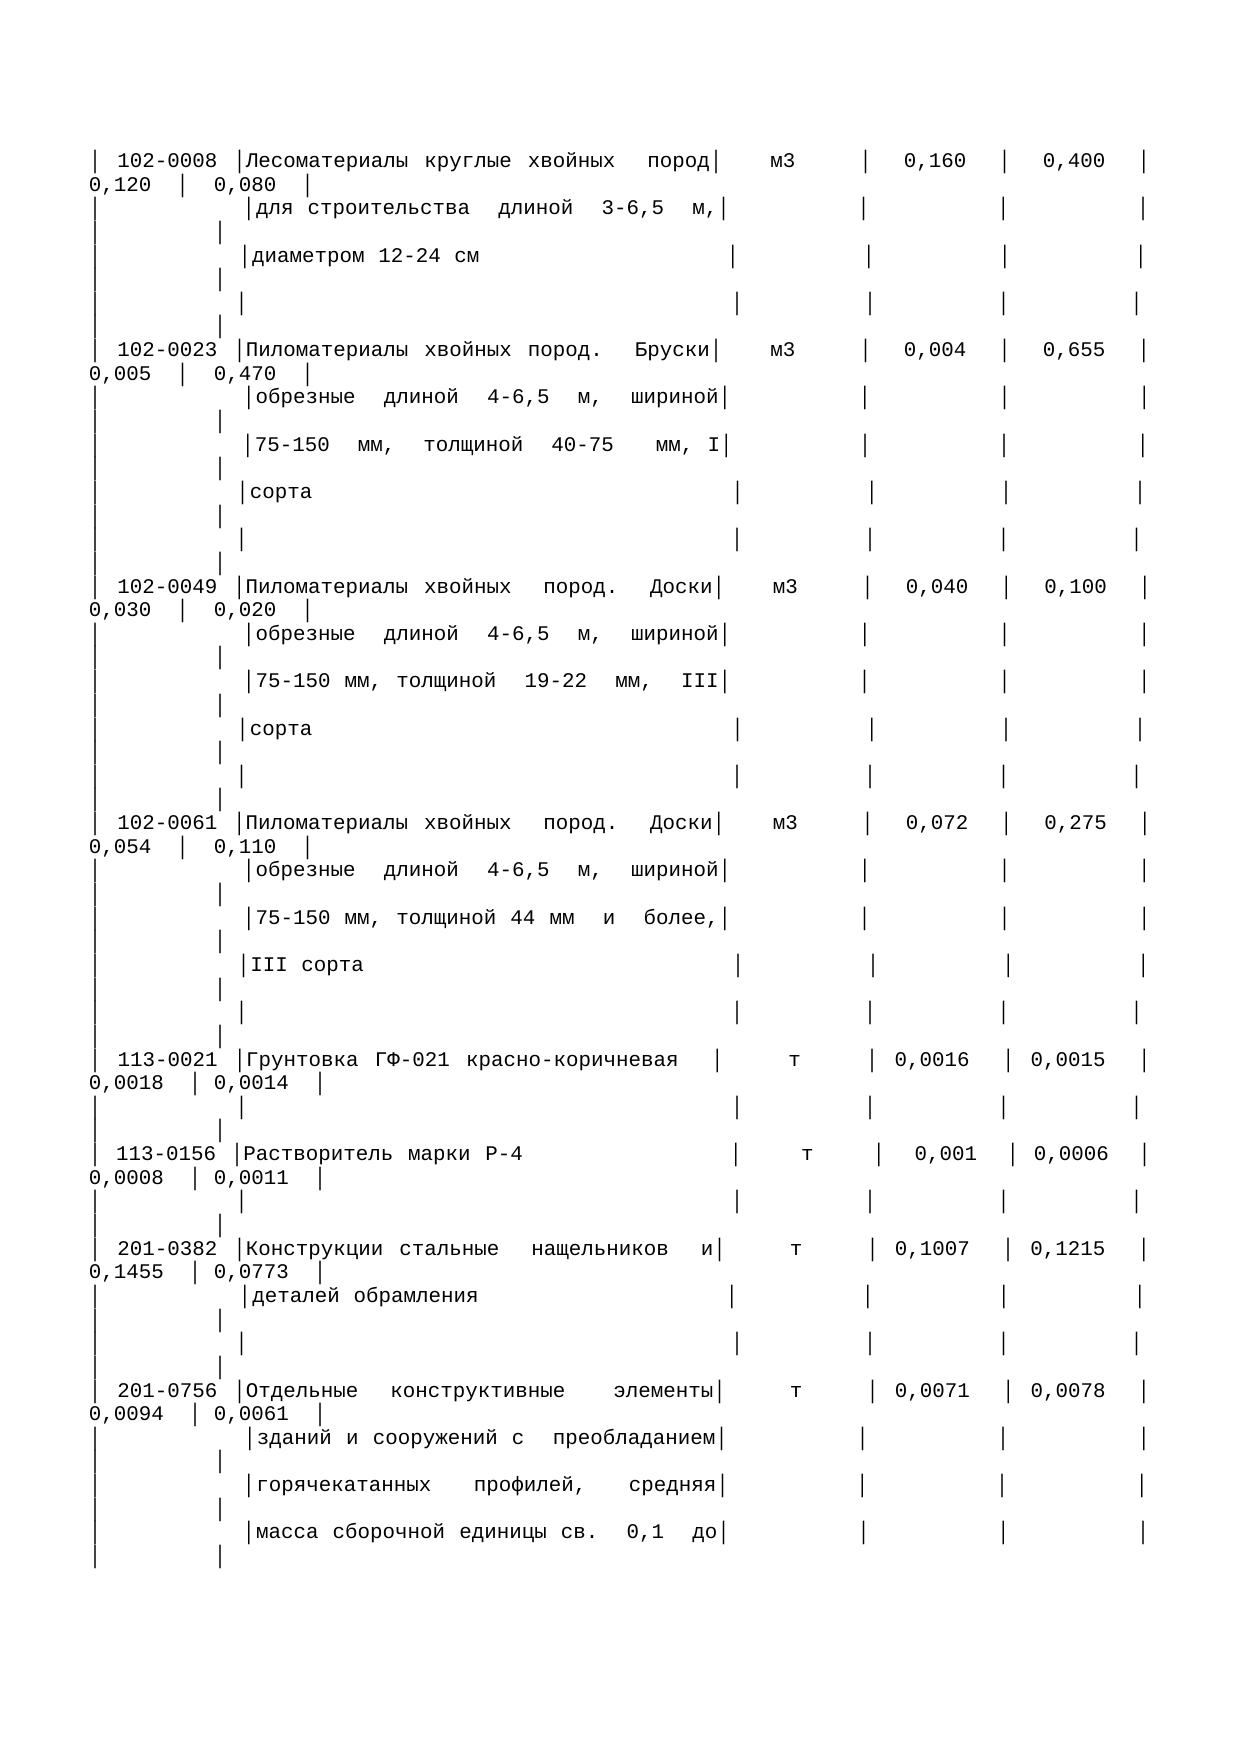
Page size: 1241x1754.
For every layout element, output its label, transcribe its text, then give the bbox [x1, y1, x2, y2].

text │ │75-150 мм, толщиной 40-75 мм, I│ │ │ │ │ │ [88, 434, 1152, 481]
text │ 102-0061 │Пиломатериалы хвойных пород. Доски│ м3 │ 0,072 │ 0,275 │ 0,054 │ 0,110 │ [88, 812, 1152, 859]
text │ │диаметром 12-24 см │ │ │ │ │ │ [88, 244, 1152, 292]
text │ 102-0049 │Пиломатериалы хвойных пород. Доски│ м3 │ 0,040 │ 0,100 │ 0,030 │ 0,020 │ [88, 576, 1152, 623]
text │ │ │ │ │ │ │ │ [88, 1001, 1152, 1048]
text │ │ │ │ │ │ │ │ [88, 765, 1152, 812]
text │ │ │ │ │ │ │ │ [88, 1332, 1152, 1379]
text │ │ │ │ │ │ │ │ [88, 1096, 1152, 1143]
text │ │75-150 мм, толщиной 19-22 мм, III│ │ │ │ │ │ [88, 670, 1152, 717]
text │ │III сорта │ │ │ │ │ │ [88, 954, 1152, 1001]
text │ │обрезные длиной 4-6,5 м, шириной│ │ │ │ │ │ [88, 859, 1152, 907]
text │ 102-0023 │Пиломатериалы хвойных пород. Бруски│ м3 │ 0,004 │ 0,655 │ 0,005 │ 0,470 │ [88, 339, 1152, 386]
text │ 201-0382 │Конструкции стальные нащельников и│ т │ 0,1007 │ 0,1215 │ 0,1455 │ 0,0773 │ [88, 1238, 1152, 1285]
text │ 113-0021 │Грунтовка ГФ-021 красно-коричневая │ т │ 0,0016 │ 0,0015 │ 0,0018 │ 0,0014 │ [88, 1048, 1152, 1096]
text │ │зданий и сооружений с преобладанием│ │ │ │ │ │ [88, 1427, 1152, 1474]
text │ │горячекатанных профилей, средняя│ │ │ │ │ │ [88, 1474, 1152, 1521]
text │ │сорта │ │ │ │ │ │ [88, 481, 1152, 528]
text │ │ │ │ │ │ │ │ [88, 1190, 1152, 1238]
text │ 201-0756 │Отдельные конструктивные элементы│ т │ 0,0071 │ 0,0078 │ 0,0094 │ 0,0061 │ [88, 1379, 1152, 1427]
text │ │обрезные длиной 4-6,5 м, шириной│ │ │ │ │ │ [88, 623, 1152, 670]
text │ │масса сборочной единицы св. 0,1 до│ │ │ │ │ │ [88, 1521, 1152, 1569]
text │ 113-0156 │Растворитель марки Р-4 │ т │ 0,001 │ 0,0006 │ 0,0008 │ 0,0011 │ [88, 1143, 1152, 1190]
text │ │сорта │ │ │ │ │ │ [88, 717, 1152, 765]
text │ │ │ │ │ │ │ │ [88, 292, 1152, 339]
text │ 102-0008 │Лесоматериалы круглые хвойных пород│ м3 │ 0,160 │ 0,400 │ 0,120 │ 0,080 │ [88, 150, 1152, 197]
text │ │для строительства длиной 3-6,5 м,│ │ │ │ │ │ [88, 197, 1152, 244]
text │ │деталей обрамления │ │ │ │ │ │ [88, 1285, 1152, 1332]
text │ │75-150 мм, толщиной 44 мм и более,│ │ │ │ │ │ [88, 907, 1152, 954]
text │ │обрезные длиной 4-6,5 м, шириной│ │ │ │ │ │ [88, 386, 1152, 434]
text │ │ │ │ │ │ │ │ [88, 528, 1152, 576]
